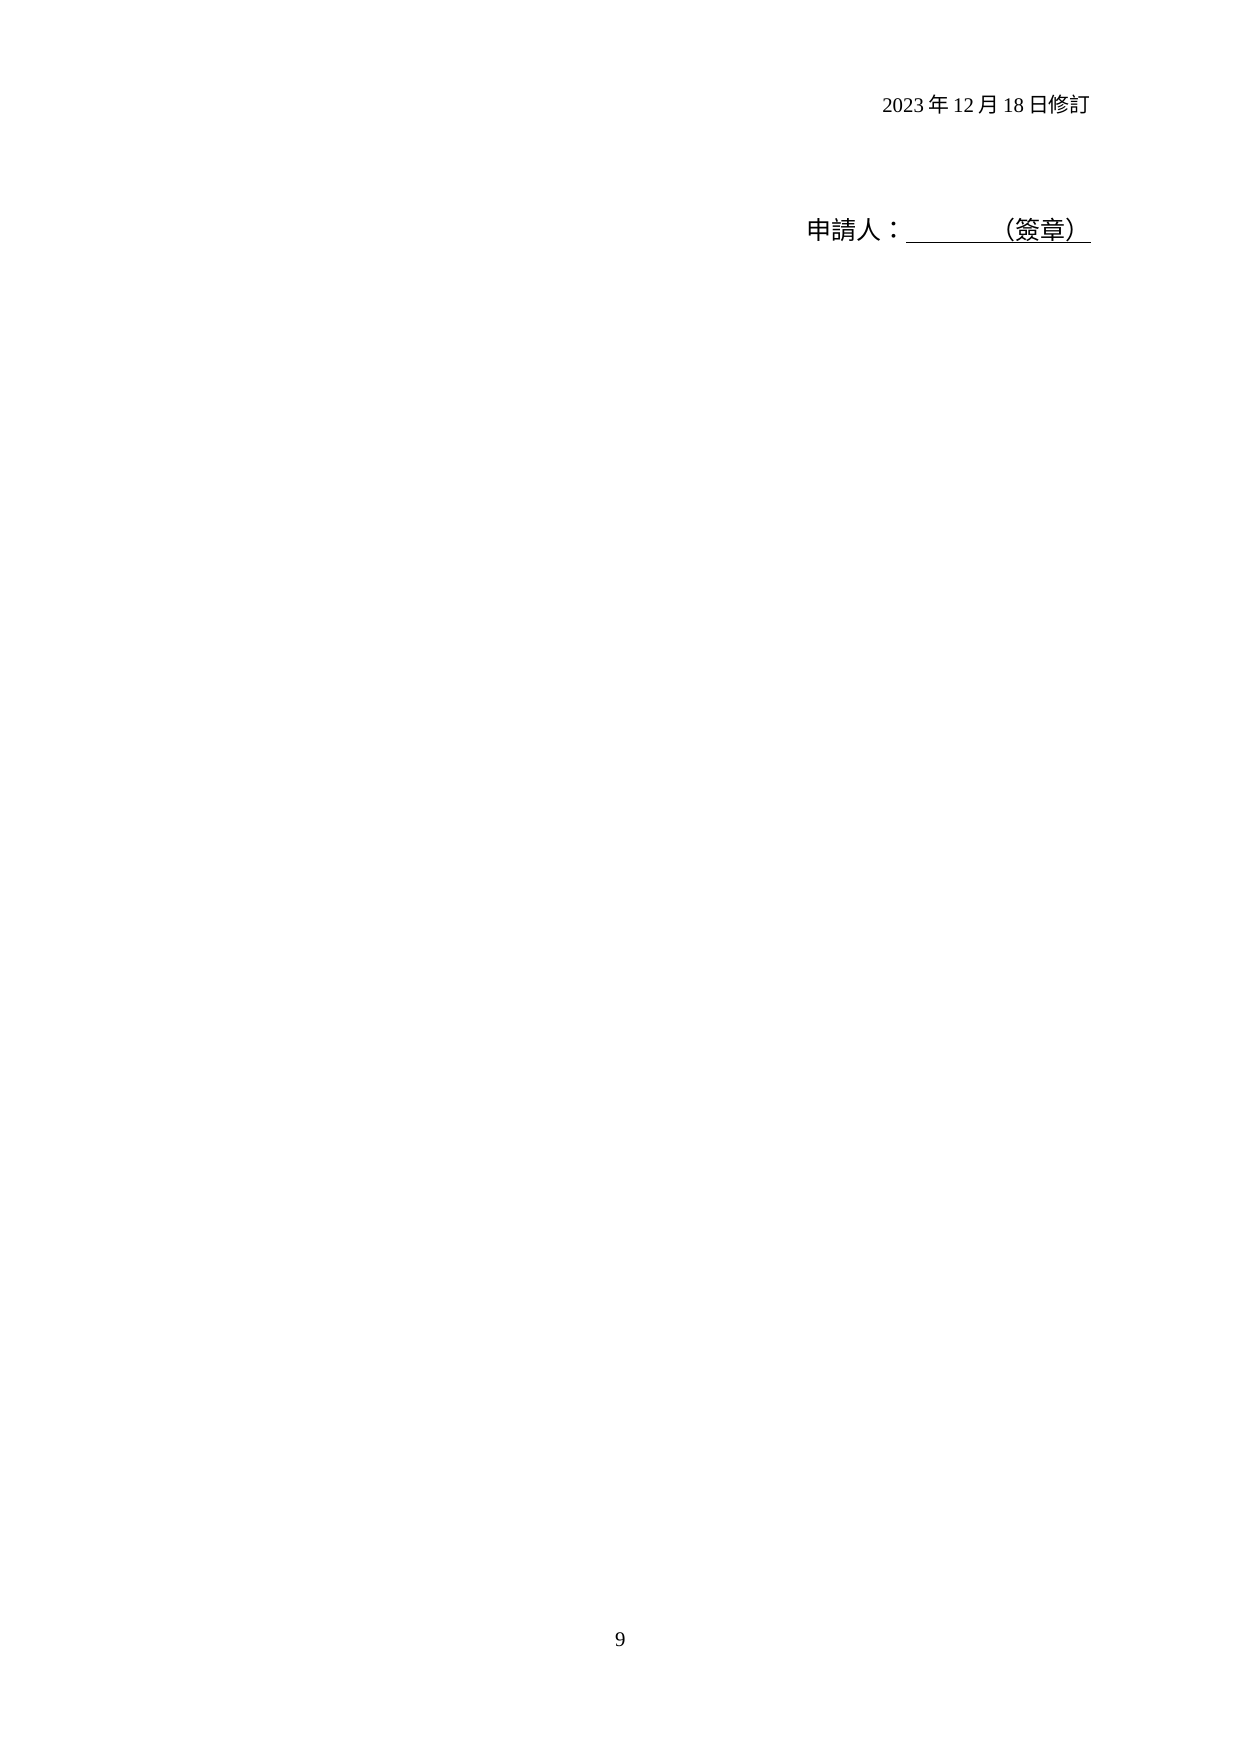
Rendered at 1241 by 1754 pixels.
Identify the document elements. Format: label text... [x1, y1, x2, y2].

text 申請人： （簽章） [150, 206, 1090, 248]
